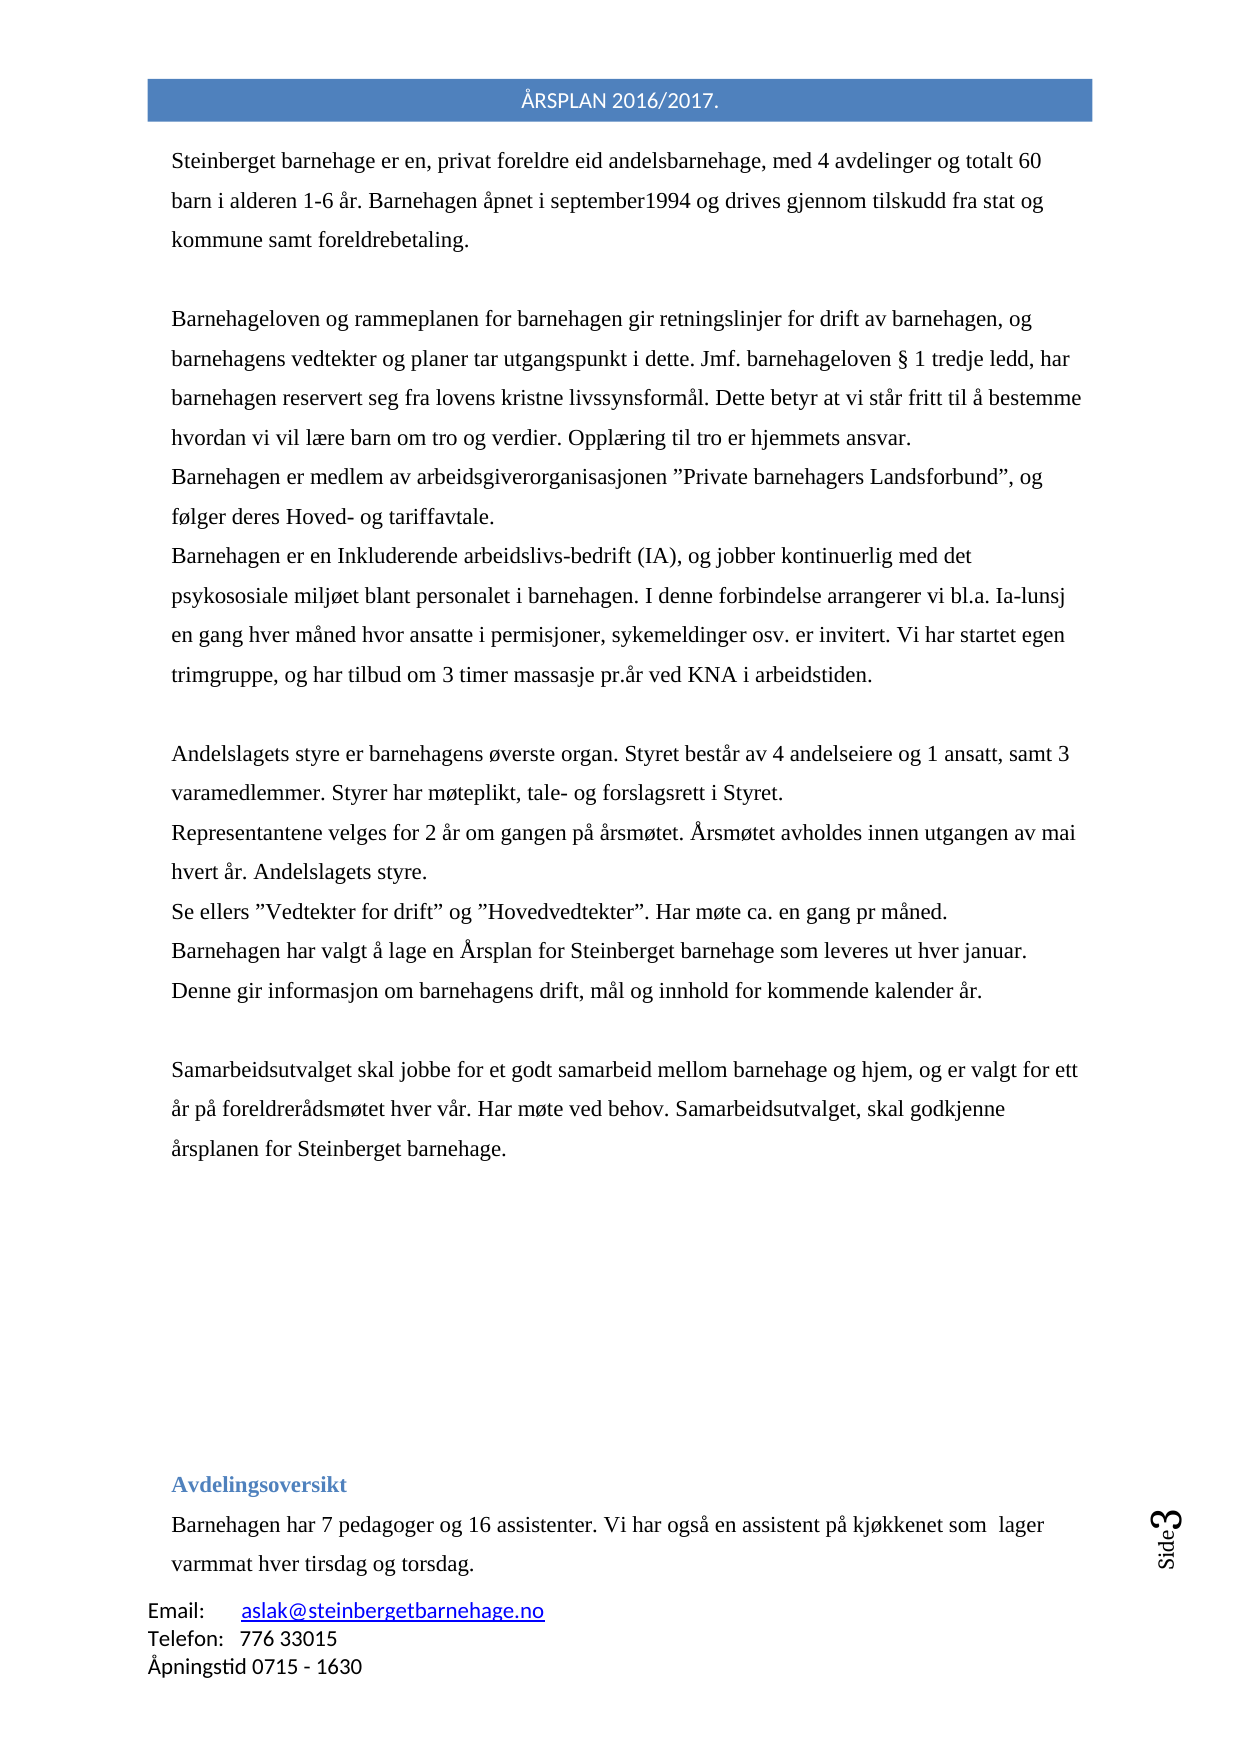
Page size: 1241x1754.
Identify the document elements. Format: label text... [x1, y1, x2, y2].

text Barnehagen har valgt å lage en Årsplan for Steinberget barnehage som leveres ut hver januar. Denne gir informasjon om barnehagens drift, mål og innhold for kommende kalender år. [171, 937, 1087, 1003]
text Andelslagets styre er barnehagens øverste organ. Styret består av 4 andelseiere og 1 ansatt, samt 3 varamedlemmer. Styrer har møteplikt, tale- og forslagsrett i Styret. [171, 740, 1087, 806]
text Barnehagen har 7 pedagoger og 16 assistenter. Vi har også en assistent på kjøkkenet som lager varmmat hver tirsdag og torsdag. [171, 1511, 1087, 1577]
text Barnehagen er en Inkluderende arbeidslivs-bedrift (IA), og jobber kontinuerlig med det psykososiale miljøet blant personalet i barnehagen. I denne forbindelse arrangerer vi bl.a. Ia-lunsj en gang hver måned hvor ansatte i permisjoner, sykemeldinger osv. er invitert. Vi har startet egen trimgruppe, og har tilbud om 3 timer massasje pr.år ved KNA i arbeidstiden. [171, 542, 1087, 687]
text Samarbeidsutvalget skal jobbe for et godt samarbeid mellom barnehage og hjem, og er valgt for ett år på foreldrerådsmøtet hver vår. Har møte ved behov. Samarbeidsutvalget, skal godkjenne årsplanen for Steinberget barnehage. [171, 1056, 1087, 1161]
subtitle Avdelingsoversikt [171, 1471, 1087, 1498]
text Representantene velges for 2 år om gangen på årsmøtet. Årsmøtet avholdes innen utgangen av mai hvert år. Andelslagets styre. [171, 819, 1087, 884]
text Se ellers ”Vedtekter for drift” og ”Hovedvedtekter”. Har møte ca. en gang pr måned. [171, 898, 1087, 924]
text Barnehagen er medlem av arbeidsgiverorganisasjonen ”Private barnehagers Landsforbund”, og følger deres Hoved- og tariffavtale. [171, 463, 1087, 529]
text Steinberget barnehage er en, privat foreldre eid andelsbarnehage, med 4 avdelinger og totalt 60 barn i alderen 1-6 år. Barnehagen åpnet i september1994 og drives gjennom tilskudd fra stat og kommune samt foreldrebetaling. [171, 148, 1087, 253]
text Barnehageloven og rammeplanen for barnehagen gir retningslinjer for drift av barnehagen, og barnehagens vedtekter og planer tar utgangspunkt i dette. Jmf. barnehageloven § 1 tredje ledd, har barnehagen reservert seg fra lovens kristne livssynsformål. Dette betyr at vi står fritt til å bestemme hvordan vi vil lære barn om tro og verdier. Opplæring til tro er hjemmets ansvar. [171, 306, 1087, 450]
